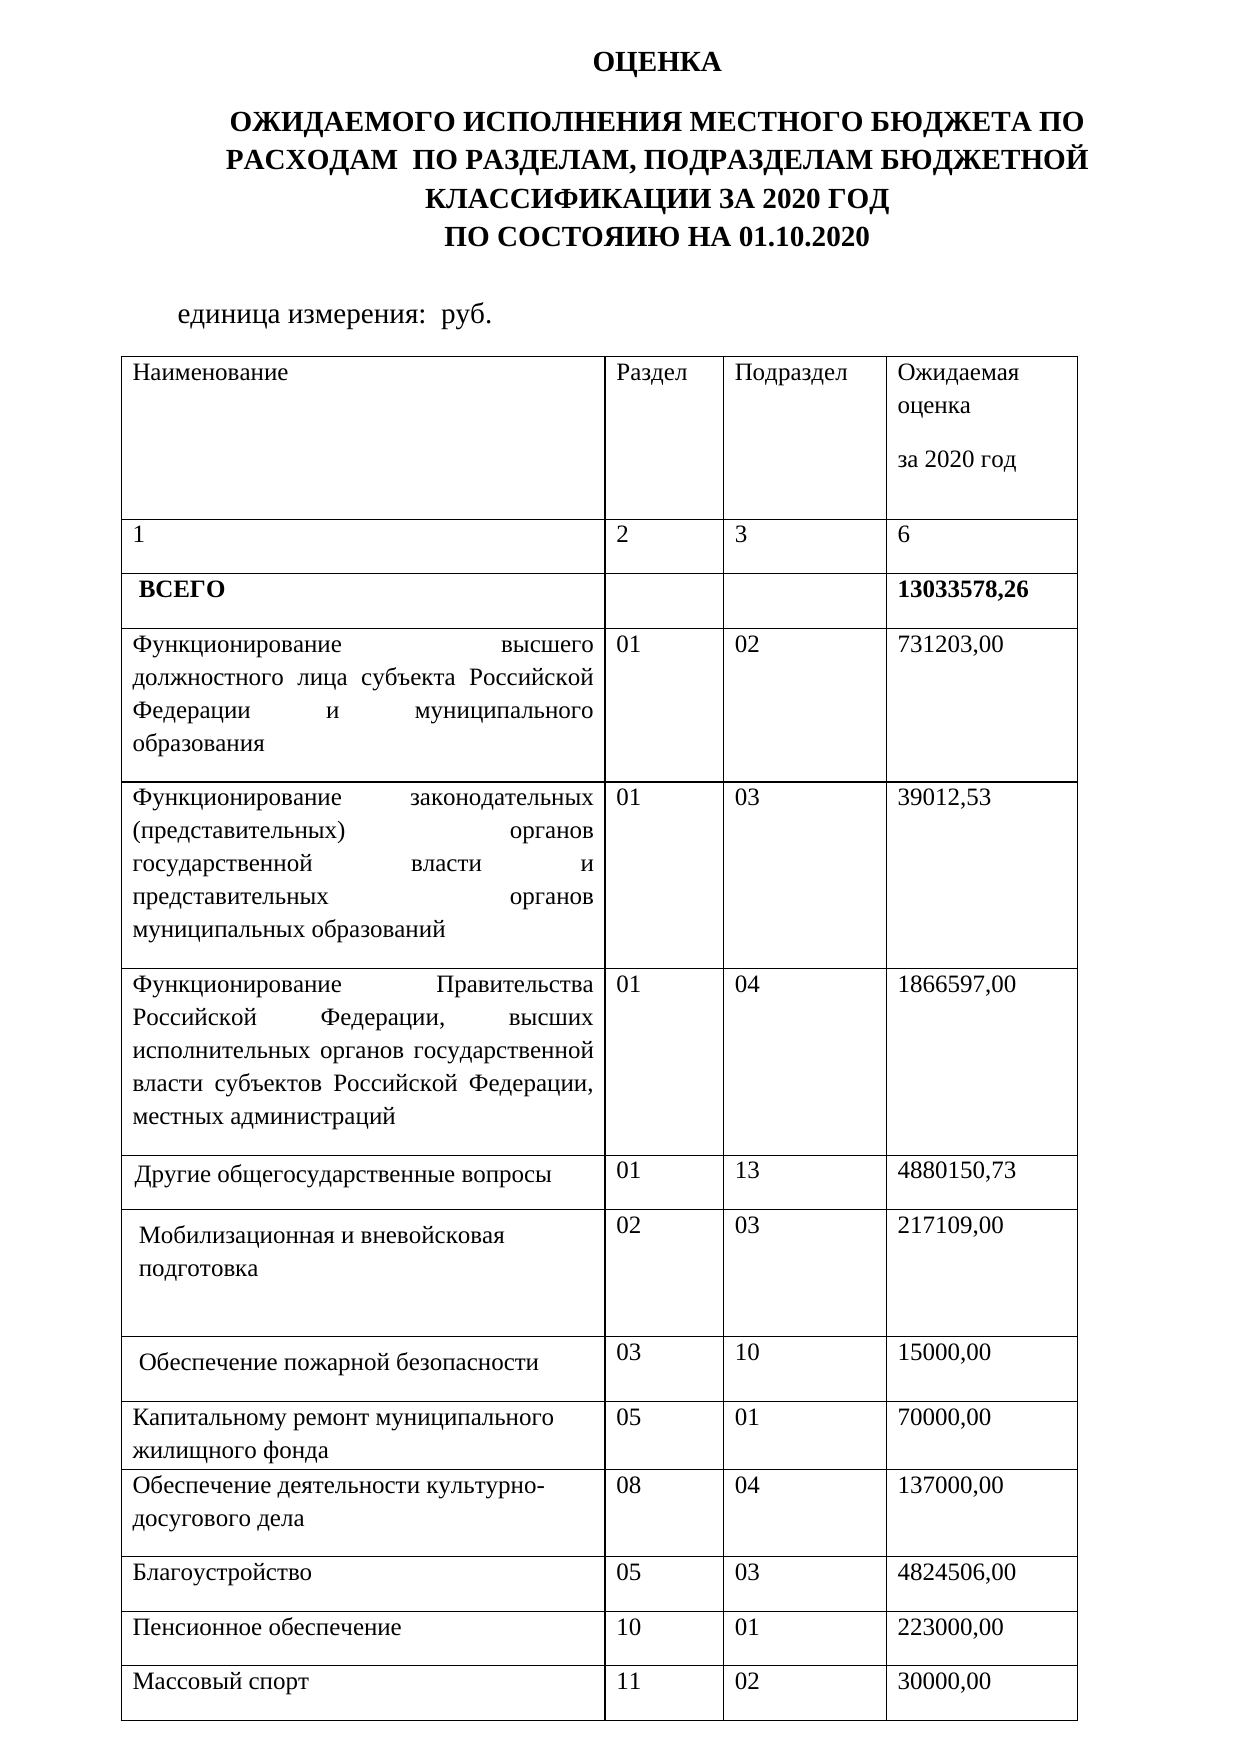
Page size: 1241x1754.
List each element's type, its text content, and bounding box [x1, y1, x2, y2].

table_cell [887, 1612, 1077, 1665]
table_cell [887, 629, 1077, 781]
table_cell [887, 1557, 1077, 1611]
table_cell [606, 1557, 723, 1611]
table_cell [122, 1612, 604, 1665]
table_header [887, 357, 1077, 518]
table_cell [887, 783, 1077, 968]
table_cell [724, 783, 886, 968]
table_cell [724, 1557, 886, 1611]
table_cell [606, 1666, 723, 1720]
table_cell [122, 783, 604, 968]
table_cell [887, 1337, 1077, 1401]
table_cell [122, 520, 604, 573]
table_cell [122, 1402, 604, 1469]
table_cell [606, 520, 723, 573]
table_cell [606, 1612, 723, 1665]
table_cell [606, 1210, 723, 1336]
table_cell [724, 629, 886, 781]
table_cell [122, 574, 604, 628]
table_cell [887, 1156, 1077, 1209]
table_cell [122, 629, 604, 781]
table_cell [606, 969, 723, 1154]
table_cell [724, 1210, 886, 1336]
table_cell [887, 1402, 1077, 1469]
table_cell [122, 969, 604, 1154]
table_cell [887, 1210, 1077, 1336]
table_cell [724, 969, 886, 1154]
text ОЖИДАЕМОГО ИСПОЛНЕНИЯ МЕСТНОГО БЮДЖЕТА ПО РАСХОДАМ ПО РАЗДЕЛАМ, ПОДРАЗДЕЛАМ БЮДЖЕТНОЙ КЛАССИФИКАЦИИ ЗА 2020 ГОД [177, 104, 1137, 214]
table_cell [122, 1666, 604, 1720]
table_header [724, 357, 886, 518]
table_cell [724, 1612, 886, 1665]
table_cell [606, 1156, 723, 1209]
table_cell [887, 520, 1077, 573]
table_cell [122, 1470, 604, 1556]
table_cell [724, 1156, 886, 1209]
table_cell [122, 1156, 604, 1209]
text ОЦЕНКА [177, 44, 1137, 78]
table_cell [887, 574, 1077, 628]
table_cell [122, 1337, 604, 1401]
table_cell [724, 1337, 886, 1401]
text единица измерения: руб. [177, 296, 1137, 330]
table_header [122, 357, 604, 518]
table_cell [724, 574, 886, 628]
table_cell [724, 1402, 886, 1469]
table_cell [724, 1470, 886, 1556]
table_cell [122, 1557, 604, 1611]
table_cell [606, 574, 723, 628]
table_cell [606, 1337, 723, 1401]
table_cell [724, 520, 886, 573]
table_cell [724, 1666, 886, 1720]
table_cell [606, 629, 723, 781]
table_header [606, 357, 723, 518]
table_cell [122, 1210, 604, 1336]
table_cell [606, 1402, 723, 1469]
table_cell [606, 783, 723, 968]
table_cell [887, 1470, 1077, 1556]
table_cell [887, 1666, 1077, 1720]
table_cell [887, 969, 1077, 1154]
text ПО СОСТОЯИЮ НА 01.10.2020 [177, 219, 1137, 253]
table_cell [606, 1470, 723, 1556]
